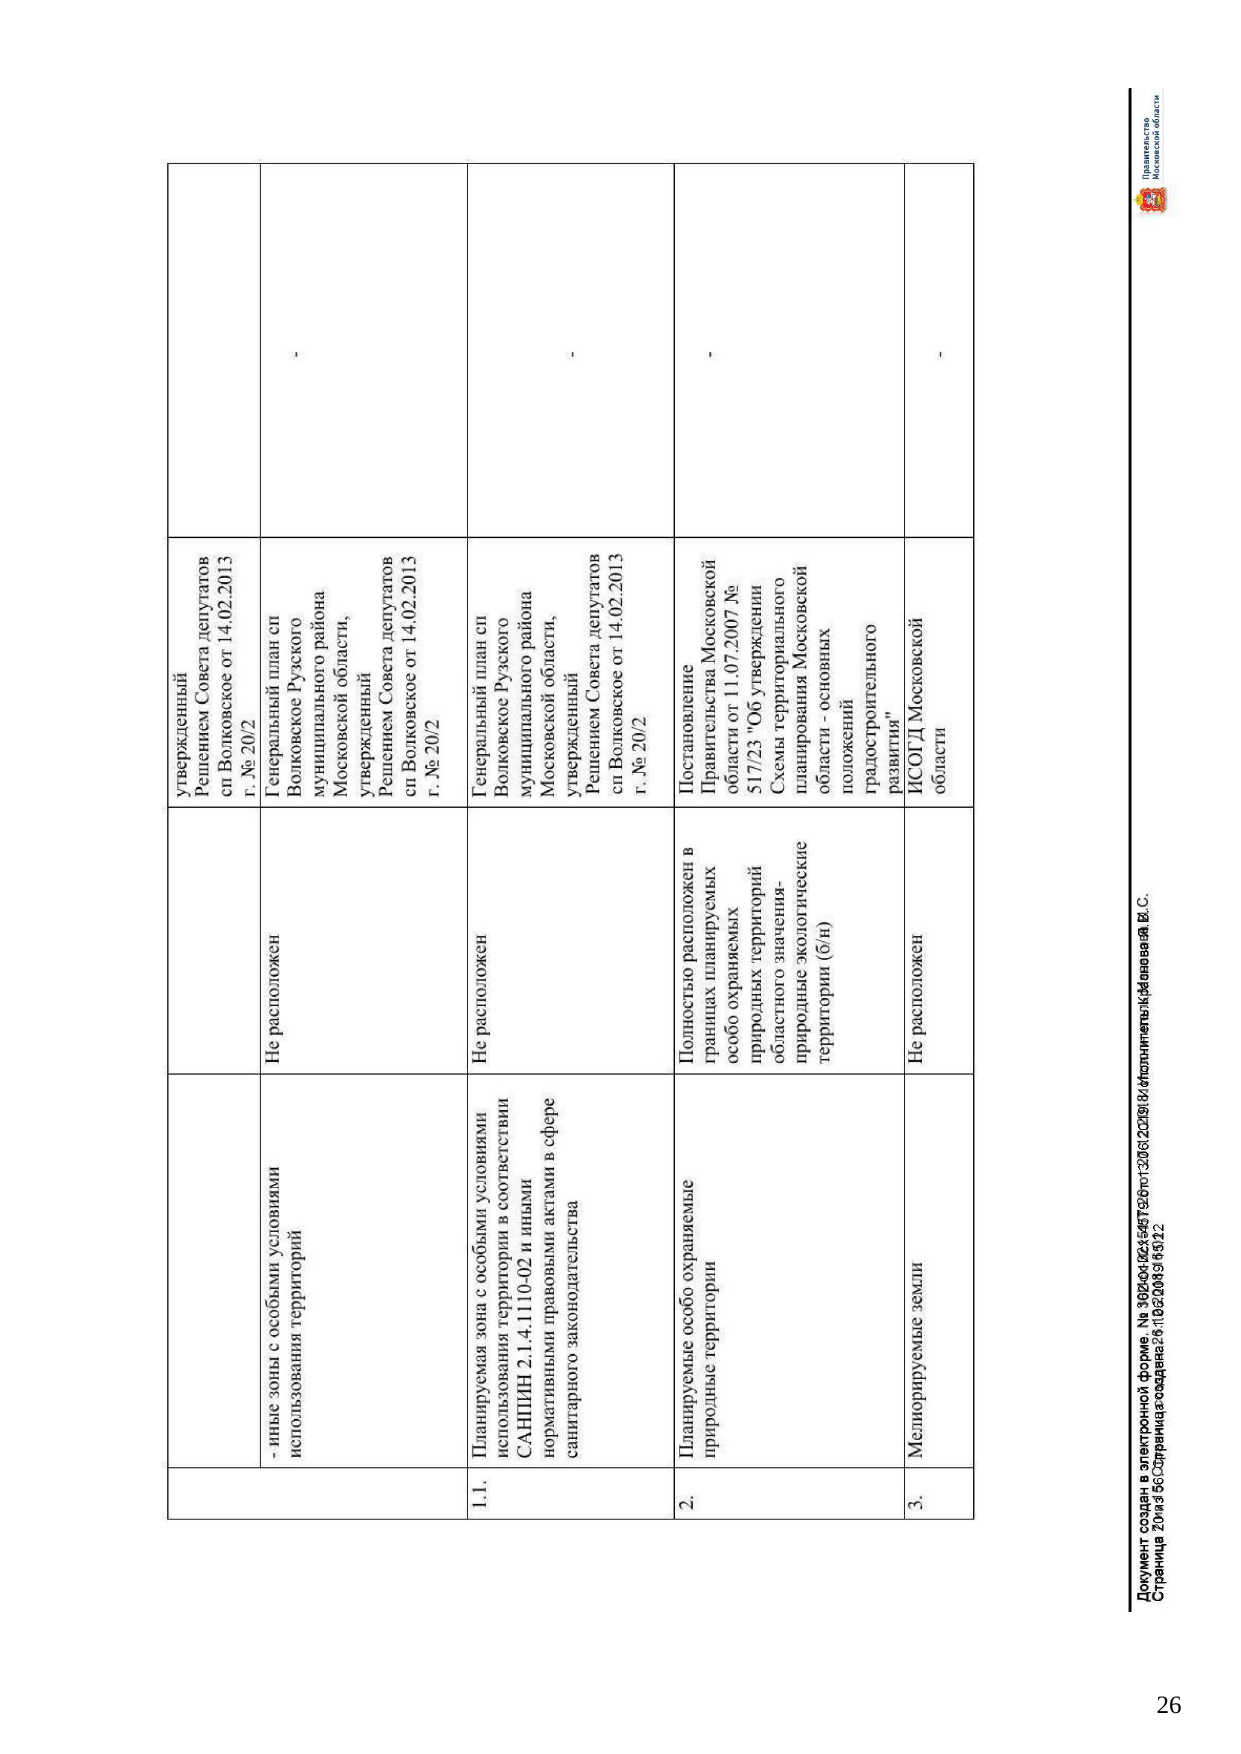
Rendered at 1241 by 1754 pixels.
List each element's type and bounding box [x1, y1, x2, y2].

picture [103, 88, 1181, 1612]
